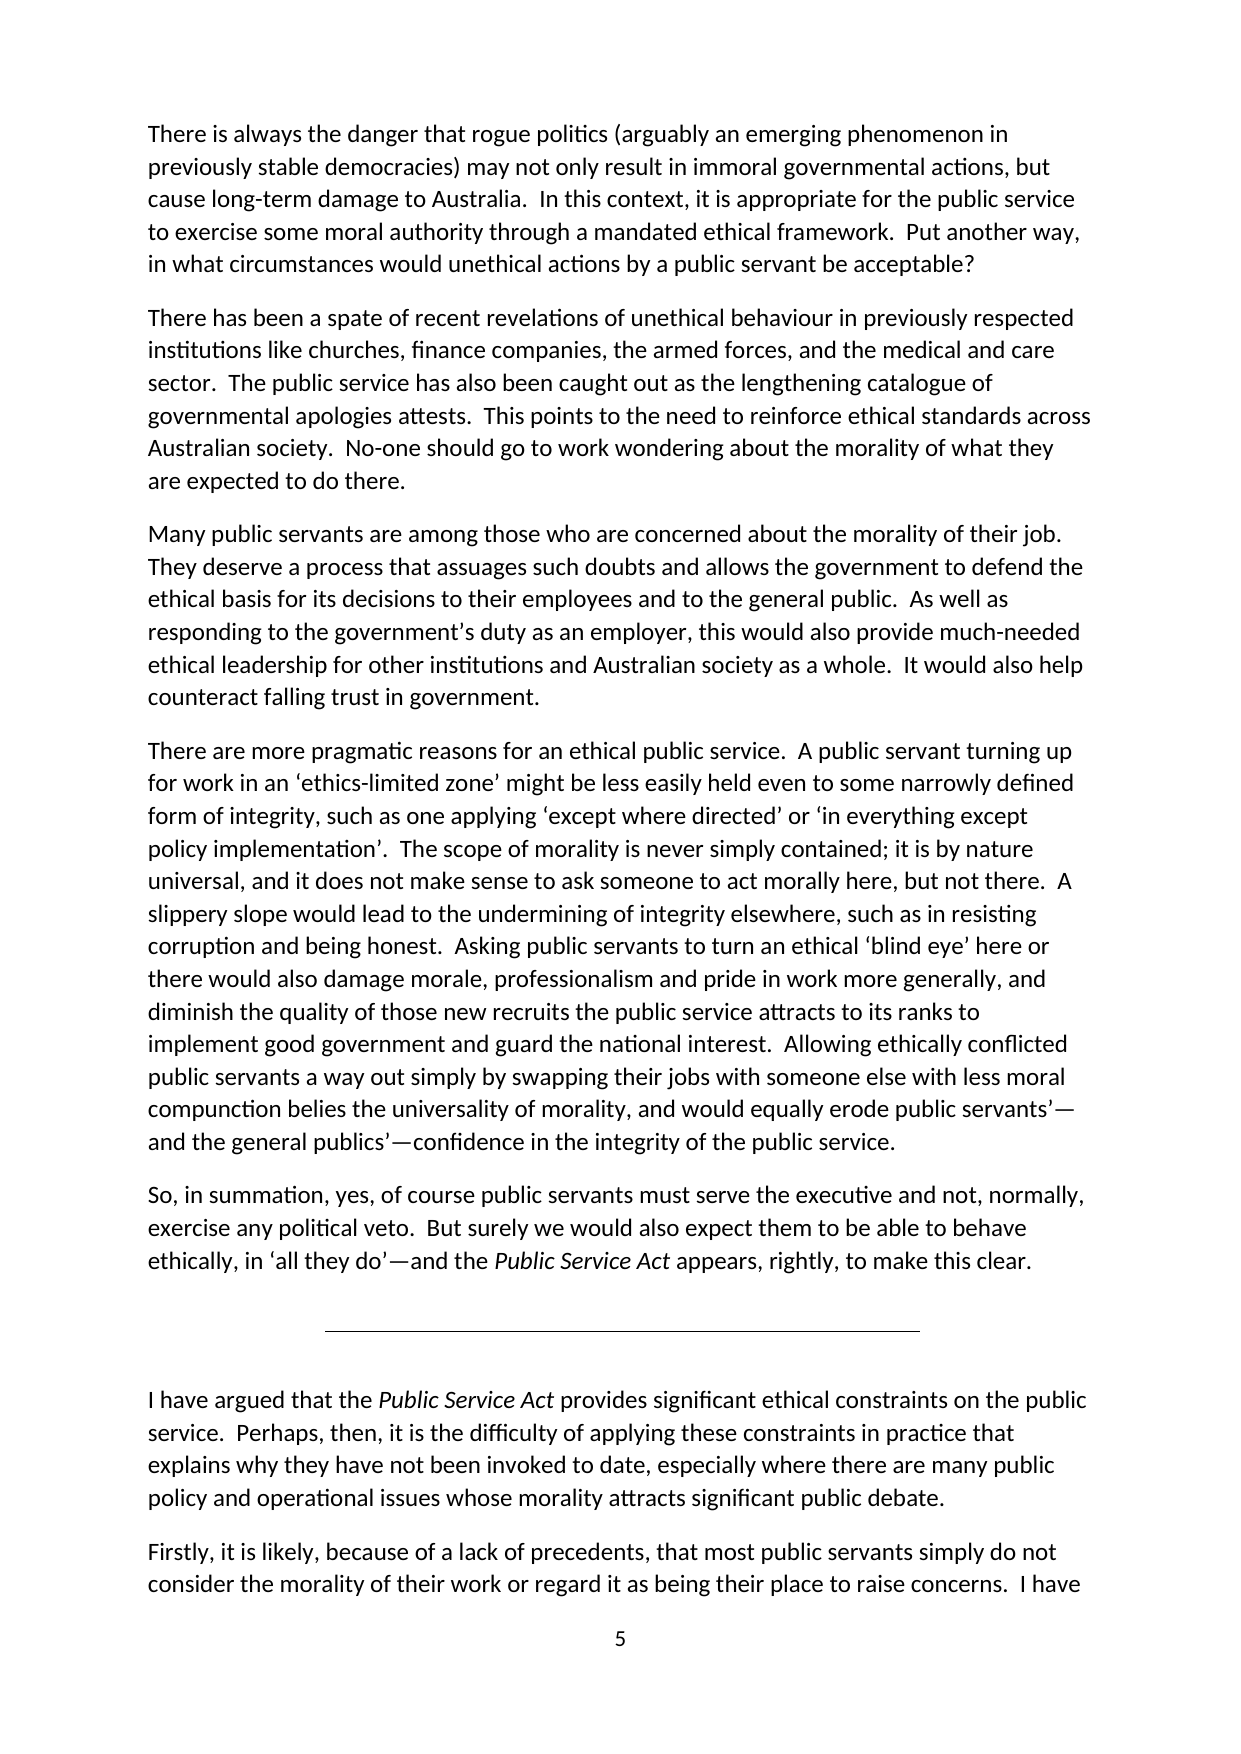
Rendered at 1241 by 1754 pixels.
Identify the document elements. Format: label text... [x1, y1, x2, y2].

text So, in summation, yes, of course public servants must serve the executive and not, normally, exercise any political veto. But surely we would also expect them to be able to behave ethically, in ‘all they do’—and the Public Service Act appears, rightly, to make this clear. [148, 1179, 1092, 1275]
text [148, 118, 1092, 279]
text Many public servants are among those who are concerned about the morality of their job. They deserve a process that assuages such doubts and allows the government to defend the ethical basis for its decisions to their employees and to the general public. As well as responding to the government’s duty as an employer, this would also provide much-needed ethical leadership for other institutions and Australian society as a whole. It would also help counteract falling trust in government. [148, 518, 1092, 712]
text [148, 1536, 1092, 1599]
text There are more pragmatic reasons for an ethical public service. A public servant turning up for work in an ‘ethics-limited zone’ might be less easily held even to some narrowly defined form of integrity, such as one applying ‘except where directed’ or ‘in everything except policy implementation’. The scope of morality is never simply contained; it is by nature universal, and it does not make sense to ask someone to act morally here, but not there. A slippery slope would lead to the undermining of integrity elsewhere, such as in resisting corruption and being honest. Asking public servants to turn an ethical ‘blind eye’ here or there would also damage morale, professionalism and pride in work more generally, and diminish the quality of those new recruits the public service attracts to its ranks to implement good government and guard the national interest. Allowing ethically conflicted public servants a way out simply by swapping their jobs with someone else with less moral compunction belies the universality of morality, and would equally erode public servants’—and the general publics’—confidence in the integrity of the public service. [148, 735, 1092, 1157]
text I have argued that the Public Service Act provides significant ethical constraints on the public service. Perhaps, then, it is the difficulty of applying these constraints in practice that explains why they have not been invoked to date, especially where there are many public policy and operational issues whose morality attracts significant public debate. [148, 1384, 1092, 1513]
text There has been a spate of recent revelations of unethical behaviour in previously respected institutions like churches, finance companies, the armed forces, and the medical and care sector. The public service has also been caught out as the lengthening catalogue of governmental apologies attests. This points to the need to reinforce ethical standards across Australian society. No-one should go to work wondering about the morality of what they are expected to do there. [148, 302, 1092, 496]
